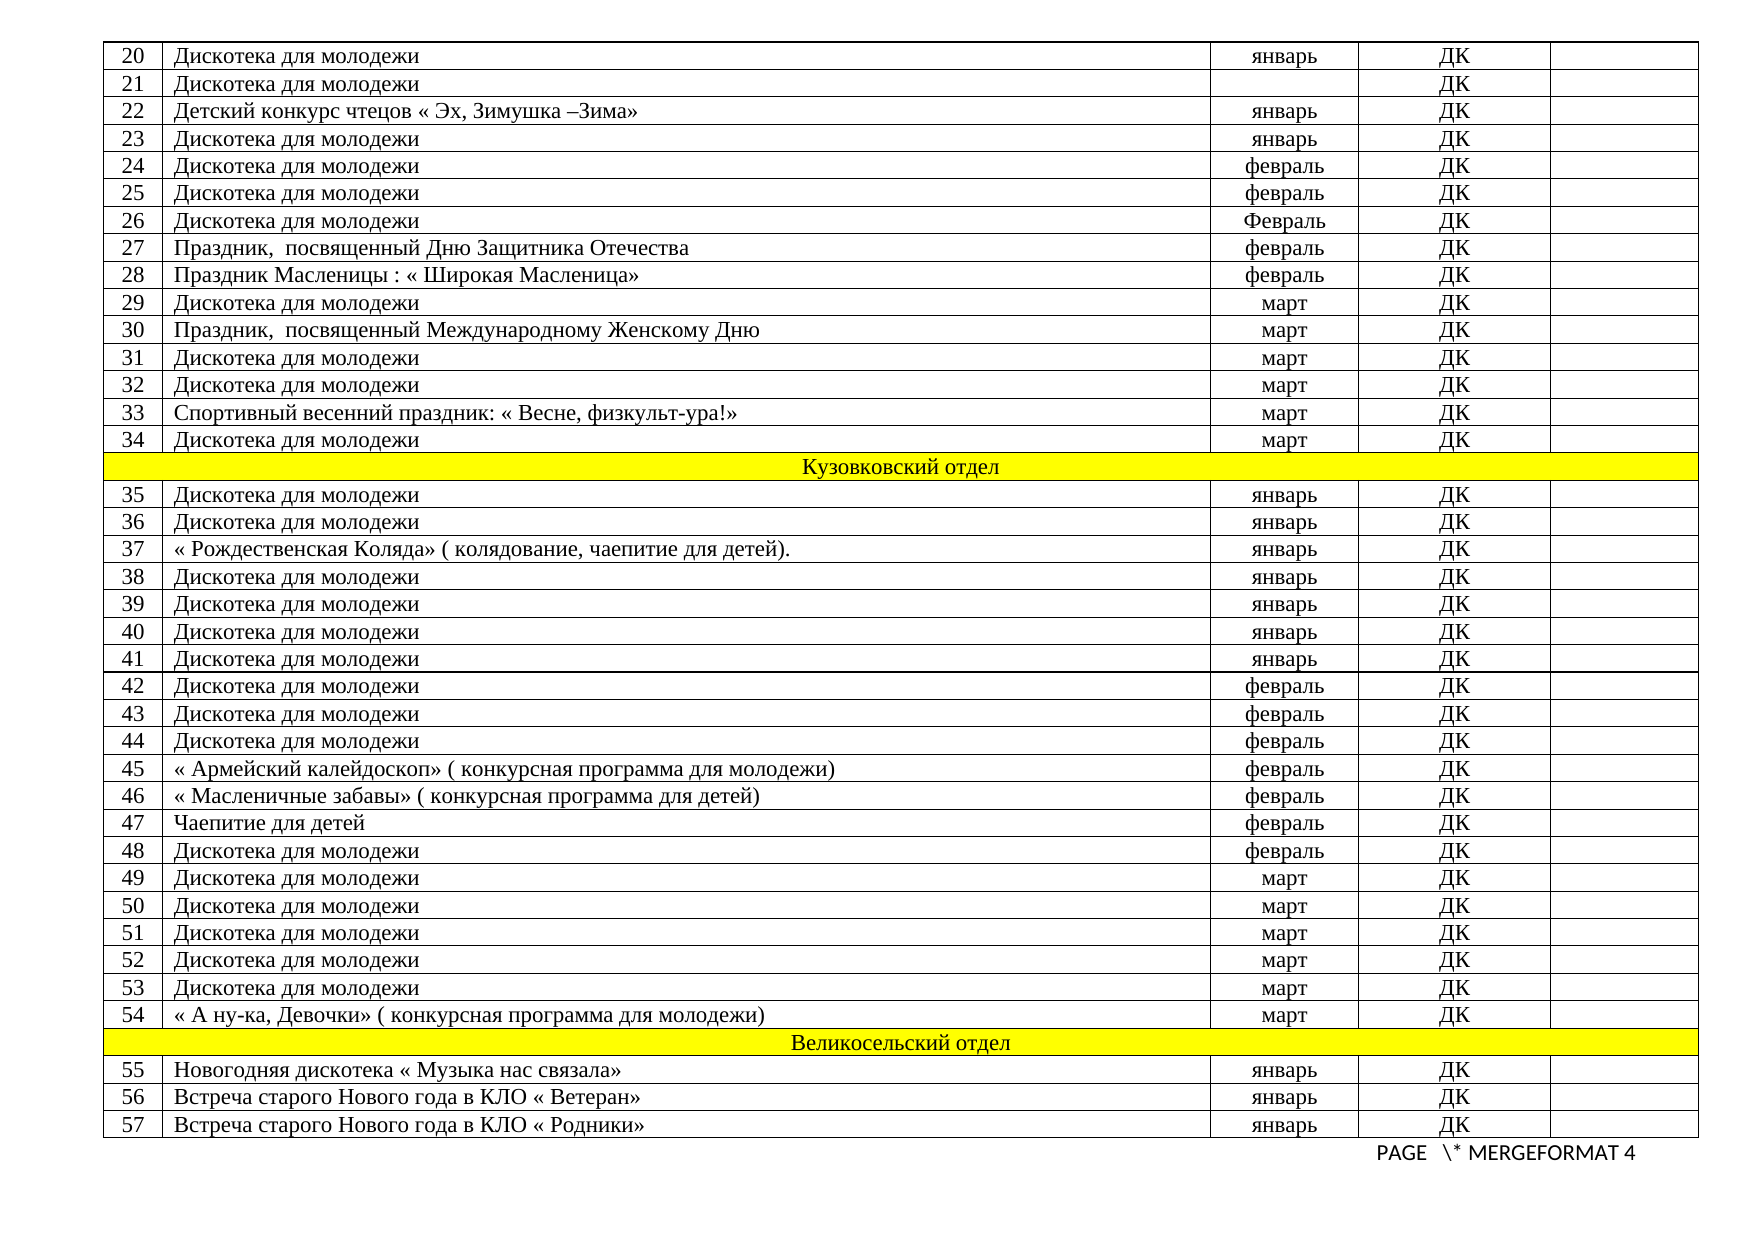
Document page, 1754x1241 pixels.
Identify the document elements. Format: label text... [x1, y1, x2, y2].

table_cell Дискотека для молодежи [163, 590, 1210, 617]
table_cell февраль [1211, 810, 1358, 836]
table_cell ДК [1359, 152, 1550, 178]
table_cell [1551, 727, 1698, 754]
table_cell январь [1211, 97, 1358, 123]
table_cell ДК [1359, 426, 1550, 452]
table_cell [1551, 1111, 1698, 1137]
table_cell январь [1211, 508, 1358, 534]
table_cell [1551, 810, 1698, 836]
table_cell [1551, 1001, 1698, 1028]
table_cell март [1211, 316, 1358, 343]
table_cell март [1211, 974, 1358, 1000]
table_cell [1551, 508, 1698, 534]
table_cell 36 [104, 508, 162, 534]
table_cell ДК [1359, 1084, 1550, 1110]
table_cell март [1211, 864, 1358, 891]
table_cell ДК [1359, 919, 1550, 945]
table_cell ДК [1359, 207, 1550, 233]
table_cell январь [1211, 536, 1358, 562]
table_cell [1551, 262, 1698, 288]
table_cell [1551, 563, 1698, 589]
table_cell [1551, 892, 1698, 918]
table_cell Дискотека для молодежи [163, 481, 1210, 507]
table_cell 48 [104, 837, 162, 863]
table_cell 34 [104, 426, 162, 452]
table_cell Дискотека для молодежи [163, 152, 1210, 178]
table_cell [1551, 700, 1698, 726]
table_cell « Масленичные забавы» ( конкурсная программа для детей) [163, 782, 1210, 808]
table_cell [1551, 1084, 1698, 1110]
table_cell [1551, 481, 1698, 507]
table_cell [1551, 590, 1698, 617]
table_cell [1551, 43, 1698, 69]
table_cell март [1211, 399, 1358, 425]
table_cell 51 [104, 919, 162, 945]
table_cell 23 [104, 125, 162, 151]
table_cell Спортивный весенний праздник: « Весне, физкульт-ура!» [163, 399, 1210, 425]
table_cell февраль [1211, 673, 1358, 699]
table_cell 32 [104, 371, 162, 397]
table_cell « Рождественская Коляда» ( колядование, чаепитие для детей). [163, 536, 1210, 562]
table_cell 29 [104, 289, 162, 315]
table_cell ДК [1359, 810, 1550, 836]
table_cell [1551, 864, 1698, 891]
table_cell [1211, 70, 1358, 96]
table_cell 31 [104, 344, 162, 370]
table_cell ДК [1359, 645, 1550, 671]
table_cell ДК [1359, 179, 1550, 206]
table_cell [1551, 371, 1698, 397]
table_cell 37 [104, 536, 162, 562]
table_cell ДК [1359, 1111, 1550, 1137]
table_cell ДК [1359, 1056, 1550, 1082]
table_cell [1551, 125, 1698, 151]
table_cell 28 [104, 262, 162, 288]
table_cell январь [1211, 1111, 1358, 1137]
table_cell ДК [1359, 399, 1550, 425]
table_cell [1551, 837, 1698, 863]
table_cell январь [1211, 481, 1358, 507]
table_cell Праздник, посвященный Дню Защитника Отечества [163, 234, 1210, 261]
table_cell ДК [1359, 262, 1550, 288]
table_cell ДК [1359, 97, 1550, 123]
table_cell март [1211, 1001, 1358, 1028]
table_cell Дискотека для молодежи [163, 727, 1210, 754]
table_cell 41 [104, 645, 162, 671]
table_cell февраль [1211, 152, 1358, 178]
table_cell март [1211, 892, 1358, 918]
table_cell [1551, 426, 1698, 452]
table_cell [1551, 234, 1698, 261]
table_cell ДК [1359, 946, 1550, 973]
table_cell февраль [1211, 234, 1358, 261]
table_cell [1551, 755, 1698, 781]
table_cell [1551, 536, 1698, 562]
table_cell [1551, 152, 1698, 178]
table_cell [1551, 97, 1698, 123]
table_cell ДК [1359, 371, 1550, 397]
table_cell [1551, 344, 1698, 370]
table_cell 22 [104, 97, 162, 123]
table_cell Дискотека для молодежи [163, 207, 1210, 233]
table_cell Великосельский отдел [104, 1029, 1698, 1055]
table_cell февраль [1211, 700, 1358, 726]
table_cell ДК [1359, 316, 1550, 343]
table_cell Дискотека для молодежи [163, 673, 1210, 699]
table_cell 20 [104, 43, 162, 69]
table_cell март [1211, 289, 1358, 315]
table_cell [1551, 70, 1698, 96]
table_cell [1551, 179, 1698, 206]
table_cell [1551, 645, 1698, 671]
table_cell [1551, 919, 1698, 945]
table_cell [1551, 974, 1698, 1000]
table_cell ДК [1359, 727, 1550, 754]
table_cell [1551, 399, 1698, 425]
table_cell 40 [104, 618, 162, 644]
table_cell февраль [1211, 727, 1358, 754]
table_cell Дискотека для молодежи [163, 700, 1210, 726]
table_cell ДК [1359, 234, 1550, 261]
table_cell Дискотека для молодежи [163, 289, 1210, 315]
table_cell ДК [1359, 1001, 1550, 1028]
table_cell 44 [104, 727, 162, 754]
table_cell февраль [1211, 179, 1358, 206]
table_cell февраль [1211, 262, 1358, 288]
table_cell 27 [104, 234, 162, 261]
table_cell Встреча старого Нового года в КЛО « Родники» [163, 1111, 1210, 1137]
table_cell Дискотека для молодежи [163, 508, 1210, 534]
table_cell 55 [104, 1056, 162, 1082]
table_cell ДК [1359, 673, 1550, 699]
table_cell [1551, 207, 1698, 233]
table_cell февраль [1211, 782, 1358, 808]
table_cell ДК [1359, 837, 1550, 863]
table_cell ДК [1359, 755, 1550, 781]
table_cell Дискотека для молодежи [163, 864, 1210, 891]
table_cell ДК [1359, 508, 1550, 534]
table_cell ДК [1359, 563, 1550, 589]
table_cell 52 [104, 946, 162, 973]
table_cell 24 [104, 152, 162, 178]
table_cell ДК [1359, 536, 1550, 562]
table_cell Кузовковский отдел [104, 453, 1698, 480]
table_cell 45 [104, 755, 162, 781]
table_cell 42 [104, 673, 162, 699]
table_cell январь [1211, 1084, 1358, 1110]
table_cell февраль [1211, 837, 1358, 863]
table_cell 26 [104, 207, 162, 233]
table_cell март [1211, 919, 1358, 945]
table_cell 30 [104, 316, 162, 343]
table_cell 43 [104, 700, 162, 726]
table_cell 39 [104, 590, 162, 617]
table_cell 46 [104, 782, 162, 808]
table_cell ДК [1359, 864, 1550, 891]
table_cell январь [1211, 618, 1358, 644]
table_cell Дискотека для молодежи [163, 618, 1210, 644]
table_cell [1551, 316, 1698, 343]
table_cell ДК [1359, 289, 1550, 315]
table_cell январь [1211, 563, 1358, 589]
table_cell [1551, 1056, 1698, 1082]
table_cell ДК [1359, 700, 1550, 726]
table_cell 35 [104, 481, 162, 507]
table_cell [1551, 782, 1698, 808]
table_cell Дискотека для молодежи [163, 645, 1210, 671]
table_cell январь [1211, 590, 1358, 617]
table_cell ДК [1359, 618, 1550, 644]
table_cell ДК [1359, 590, 1550, 617]
table_cell [1551, 289, 1698, 315]
table_cell ДК [1359, 344, 1550, 370]
table_cell март [1211, 344, 1358, 370]
table_cell март [1211, 946, 1358, 973]
table_cell март [1211, 371, 1358, 397]
table_cell « Армейский калейдоскоп» ( конкурсная программа для молодежи) [163, 755, 1210, 781]
table_cell январь [1211, 125, 1358, 151]
table_cell 56 [104, 1084, 162, 1110]
table_cell 53 [104, 974, 162, 1000]
table_cell ДК [1359, 782, 1550, 808]
table_cell 21 [104, 70, 162, 96]
table_cell Дискотека для молодежи [163, 892, 1210, 918]
table_cell ДК [1359, 43, 1550, 69]
table_cell 33 [104, 399, 162, 425]
table_cell Дискотека для молодежи [163, 426, 1210, 452]
table_cell Новогодняя дискотека « Музыка нас связала» [163, 1056, 1210, 1082]
table_cell январь [1211, 43, 1358, 69]
table_cell январь [1211, 1056, 1358, 1082]
table_cell Дискотека для молодежи [163, 371, 1210, 397]
table_cell февраль [1211, 755, 1358, 781]
table_cell 50 [104, 892, 162, 918]
table_cell Праздник Масленицы : « Широкая Масленица» [163, 262, 1210, 288]
table_cell Дискотека для молодежи [163, 125, 1210, 151]
table_cell 54 [104, 1001, 162, 1028]
table_cell Дискотека для молодежи [163, 563, 1210, 589]
table_cell Дискотека для молодежи [163, 946, 1210, 973]
table_cell ДК [1359, 974, 1550, 1000]
table_cell март [1211, 426, 1358, 452]
table_cell Дискотека для молодежи [163, 837, 1210, 863]
table_cell Дискотека для молодежи [163, 43, 1210, 69]
table_cell ДК [1359, 70, 1550, 96]
table_cell Чаепитие для детей [163, 810, 1210, 836]
table_cell Дискотека для молодежи [163, 919, 1210, 945]
table_cell 47 [104, 810, 162, 836]
table_cell Дискотека для молодежи [163, 974, 1210, 1000]
table_cell 25 [104, 179, 162, 206]
table_cell январь [1211, 645, 1358, 671]
table_cell Встреча старого Нового года в КЛО « Ветеран» [163, 1084, 1210, 1110]
table_cell ДК [1359, 892, 1550, 918]
table_cell [1551, 673, 1698, 699]
table_cell Праздник, посвященный Международному Женскому Дню [163, 316, 1210, 343]
table_cell 38 [104, 563, 162, 589]
table_cell ДК [1359, 125, 1550, 151]
table_cell Детский конкурс чтецов « Эх, Зимушка –Зима» [163, 97, 1210, 123]
table_cell « А ну-ка, Девочки» ( конкурсная программа для молодежи) [163, 1001, 1210, 1028]
table_cell [1551, 946, 1698, 973]
table_cell Дискотека для молодежи [163, 344, 1210, 370]
table_cell Дискотека для молодежи [163, 70, 1210, 96]
table_cell Февраль [1211, 207, 1358, 233]
table_cell Дискотека для молодежи [163, 179, 1210, 206]
table_cell ДК [1359, 481, 1550, 507]
table_cell 49 [104, 864, 162, 891]
table_cell [1551, 618, 1698, 644]
table_cell 57 [104, 1111, 162, 1137]
